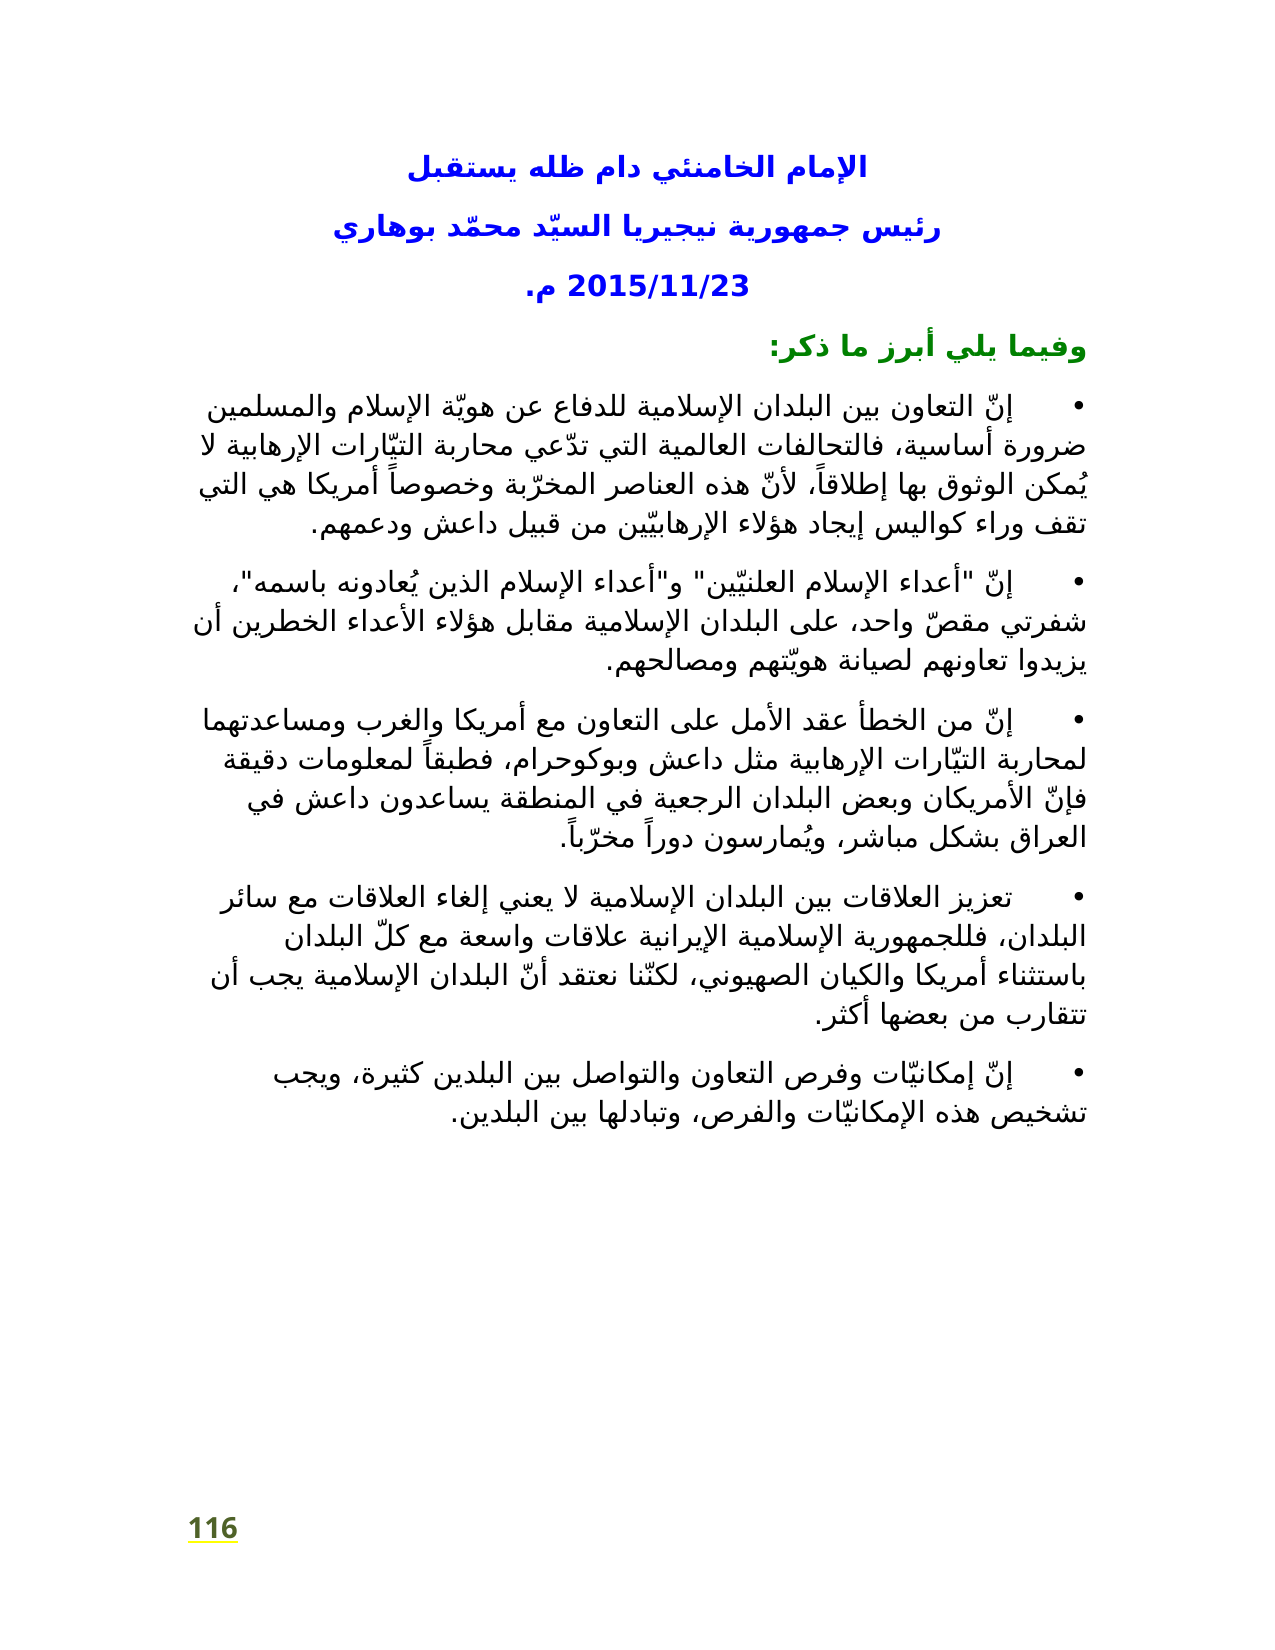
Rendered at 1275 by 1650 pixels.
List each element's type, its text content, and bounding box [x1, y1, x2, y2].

text الإمام الخامنئي دام ظله يستقبل [187, 150, 1087, 184]
text • إنّ من الخطأ عقد الأمل على التعاون مع أمريكا والغرب ومساعدتهما لمحاربة التيّارات الإرهابية مثل داعش وبوكوحرام، فطبقاً لمعلومات دقيقة فإنّ الأمريكان وبعض البلدان الرجعية في المنطقة يساعدون داعش في العراق بشكل مباشر، ويُمارسون دوراً مخرّباً. [187, 703, 1087, 854]
text • إنّ "أعداء الإسلام العلنيّين" و"أعداء الإسلام الذين يُعادونه باسمه"، شفرتي مقصّ واحد، على البلدان الإسلامية مقابل هؤلاء الأعداء الخطرين أن يزيدوا تعاونهم لصيانة هويّتهم ومصالحهم. [187, 566, 1087, 678]
text وفيما يلي أبرز ما ذكر: [187, 329, 1087, 363]
text • إنّ إمكانيّات وفرص التعاون والتواصل بين البلدين كثيرة، ويجب تشخيص هذه الإمكانيّات والفرص، وتبادلها بين البلدين. [187, 1057, 1087, 1130]
text • تعزيز العلاقات بين البلدان الإسلامية لا يعني إلغاء العلاقات مع سائر البلدان، فللجمهورية الإسلامية الإيرانية علاقات واسعة مع كلّ البلدان باستثناء أمريكا والكيان الصهيوني، لكنّنا نعتقد أنّ البلدان الإسلامية يجب أن تتقارب من بعضها أكثر. [187, 880, 1087, 1031]
text • إنّ التعاون بين البلدان الإسلامية للدفاع عن هويّة الإسلام والمسلمين ضرورة أساسية، فالتحالفات العالمية التي تدّعي محاربة التيّارات الإرهابية لا يُمكن الوثوق بها إطلاقاً، لأنّ هذه العناصر المخرّبة وخصوصاً أمريكا هي التي تقف وراء كواليس إيجاد هؤلاء الإرهابيّين من قبيل داعش ودعمهم. [187, 389, 1087, 540]
text رئيس جمهورية نيجيريا السيّد محمّد بوهاري [187, 210, 1087, 244]
text 2015/11/23 م. [187, 269, 1087, 303]
